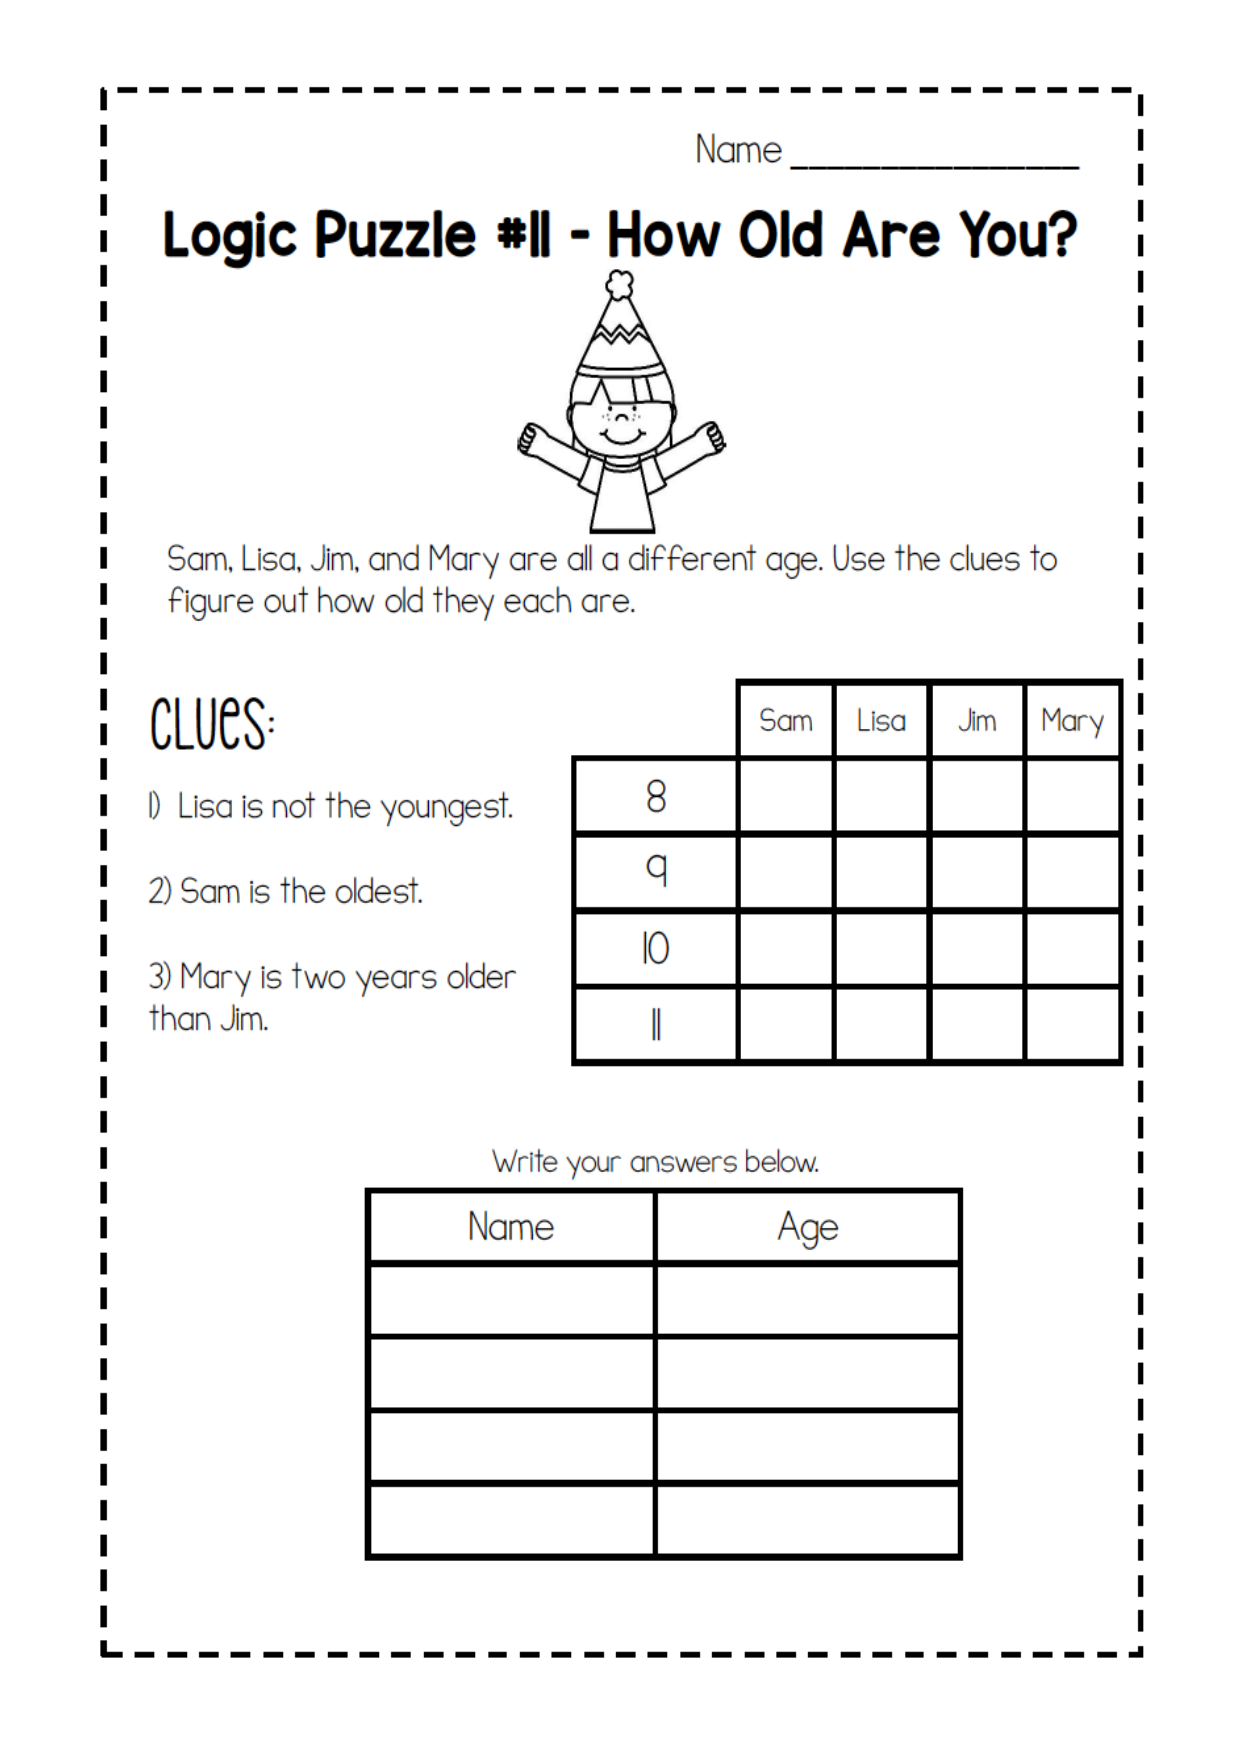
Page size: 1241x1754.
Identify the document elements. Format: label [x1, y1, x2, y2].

picture [90, 83, 1150, 1661]
